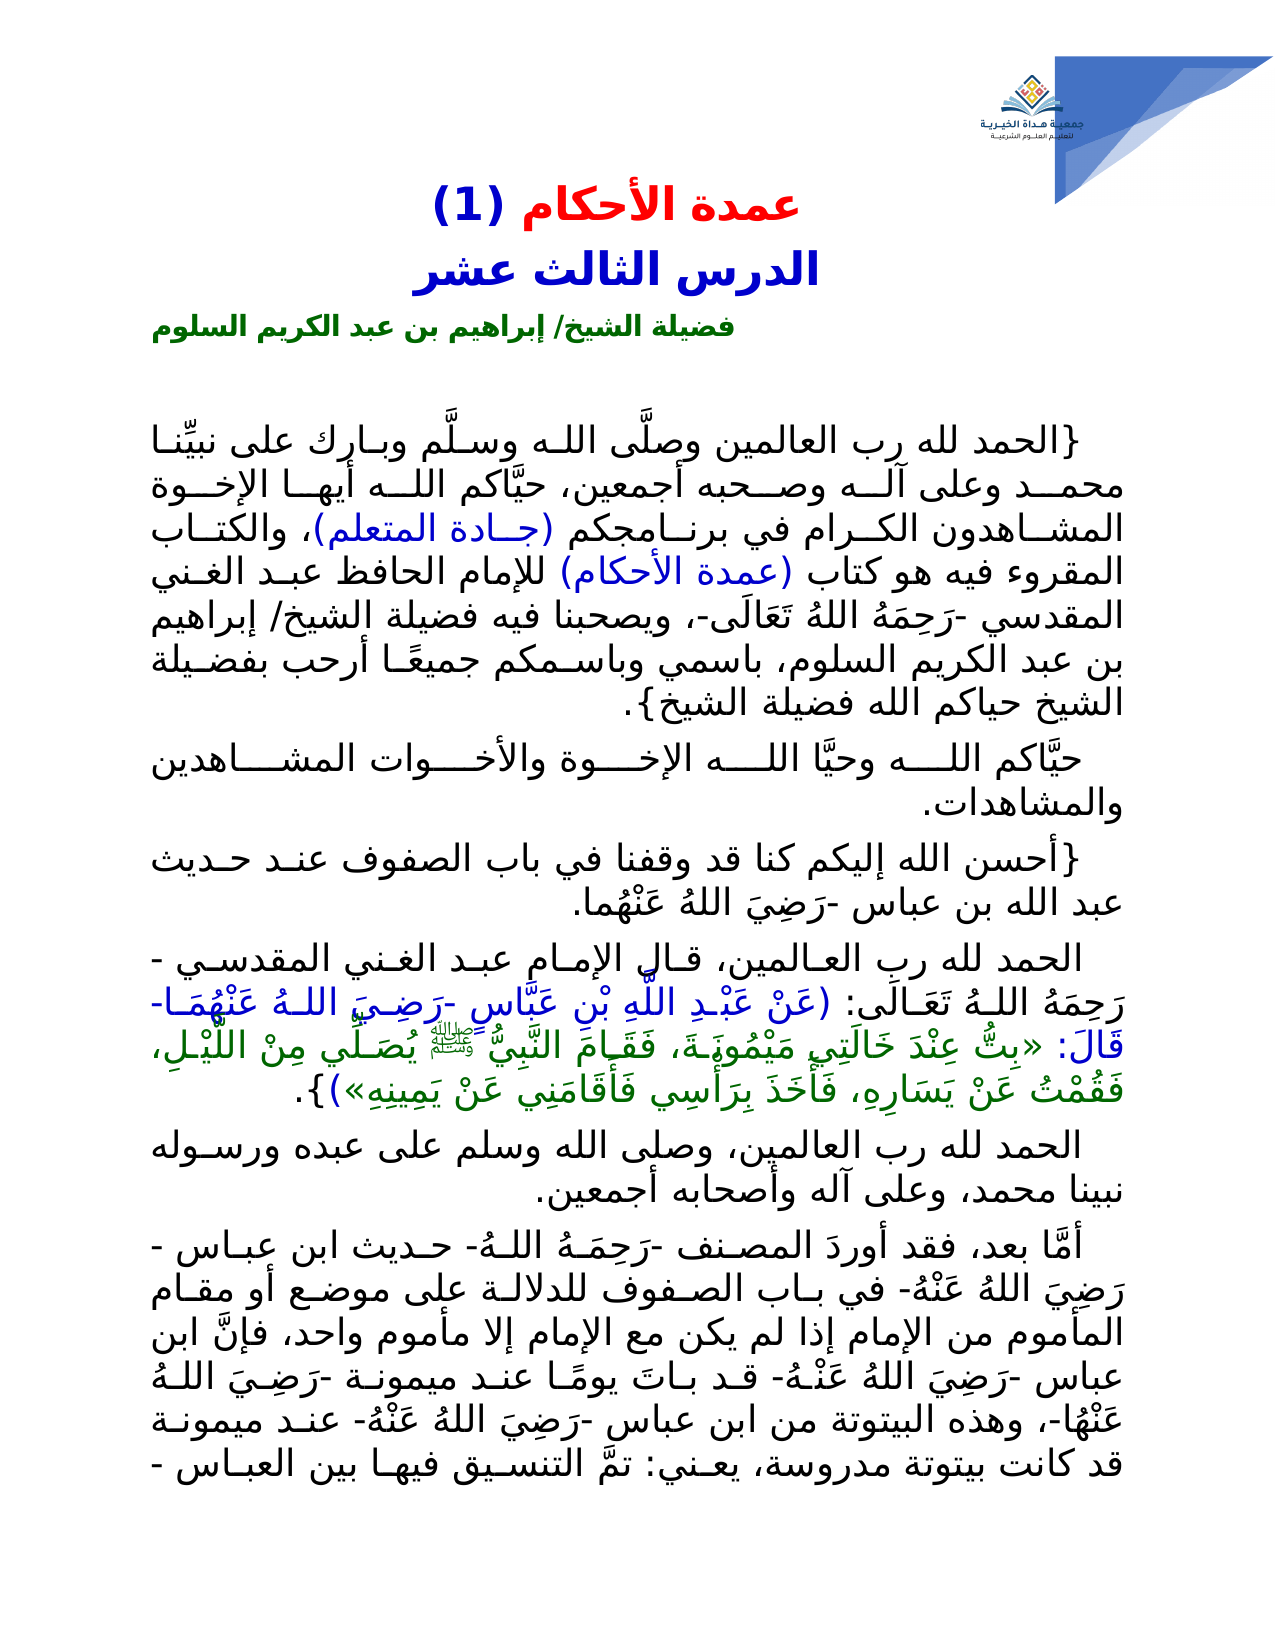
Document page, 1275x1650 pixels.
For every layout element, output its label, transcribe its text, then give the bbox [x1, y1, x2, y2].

text {الحمد لله رب العالمين وصلَّى الله وسلَّم وبارك على نبيِّنا محمد وعلى آله وصحبه أجمعين، حيَّاكم الله أيها الإخوة المشاهدون الكرام في برنامجكم (جادة المتعلم)، والكتاب المقروء فيه هو كتاب (عمدة الأحكام) للإمام الحافظ عبد الغني المقدسي -رَحِمَهُ اللهُ تَعَالَى-، ويصحبنا فيه فضيلة الشيخ/ إبراهيم بن عبد الكريم السلوم، باسمي وباسمكم جميعًا أرحب بفضيلة الشيخ حياكم الله فضيلة الشيخ}. [150, 419, 1125, 724]
text الحمد لله رب العالمين، وصلى الله وسلم على عبده ورسوله نبينا محمد، وعلى آله وأصحابه أجمعين. [150, 1124, 1125, 1211]
text {أحسن الله إليكم كنا قد وقفنا في باب الصفوف عند حديث عبد الله بن عباس -رَضِيَ اللهُ عَنْهُما. [150, 837, 1125, 924]
text الدرس الثالث عشر [150, 243, 1125, 296]
text فضيلة الشيخ/ إبراهيم بن عبد الكريم السلوم [150, 309, 1125, 343]
picture [981, 68, 1275, 206]
text الحمد لله رب العالمين، قال الإمام عبد الغني المقدسي -رَحِمَهُ اللهُ تَعَالَى: (عَنْ عَبْدِ اللَّهِ بْنِ عَبَّاسٍ -رَضِيَ اللهُ عَنْهُمَا- قَالَ: «بِتُّ عِنْدَ خَالَتِي مَيْمُونَةَ، فَقَامَ النَّبِيُّ ﷺ يُصَلِّي مِنْ اللَّيْلِ، فَقُمْتُ عَنْ يَسَارِهِ، فَأَخَذَ بِرَأْسِي فَأَقَامَنِي عَنْ يَمِينِهِ»)}. [150, 937, 1125, 1111]
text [150, 1223, 1125, 1485]
text عمدة الأحكام (1) [150, 177, 1125, 231]
text حيَّاكم الله وحيَّا الله الإخوة والأخوات المشاهدين والمشاهدات. [150, 737, 1125, 824]
